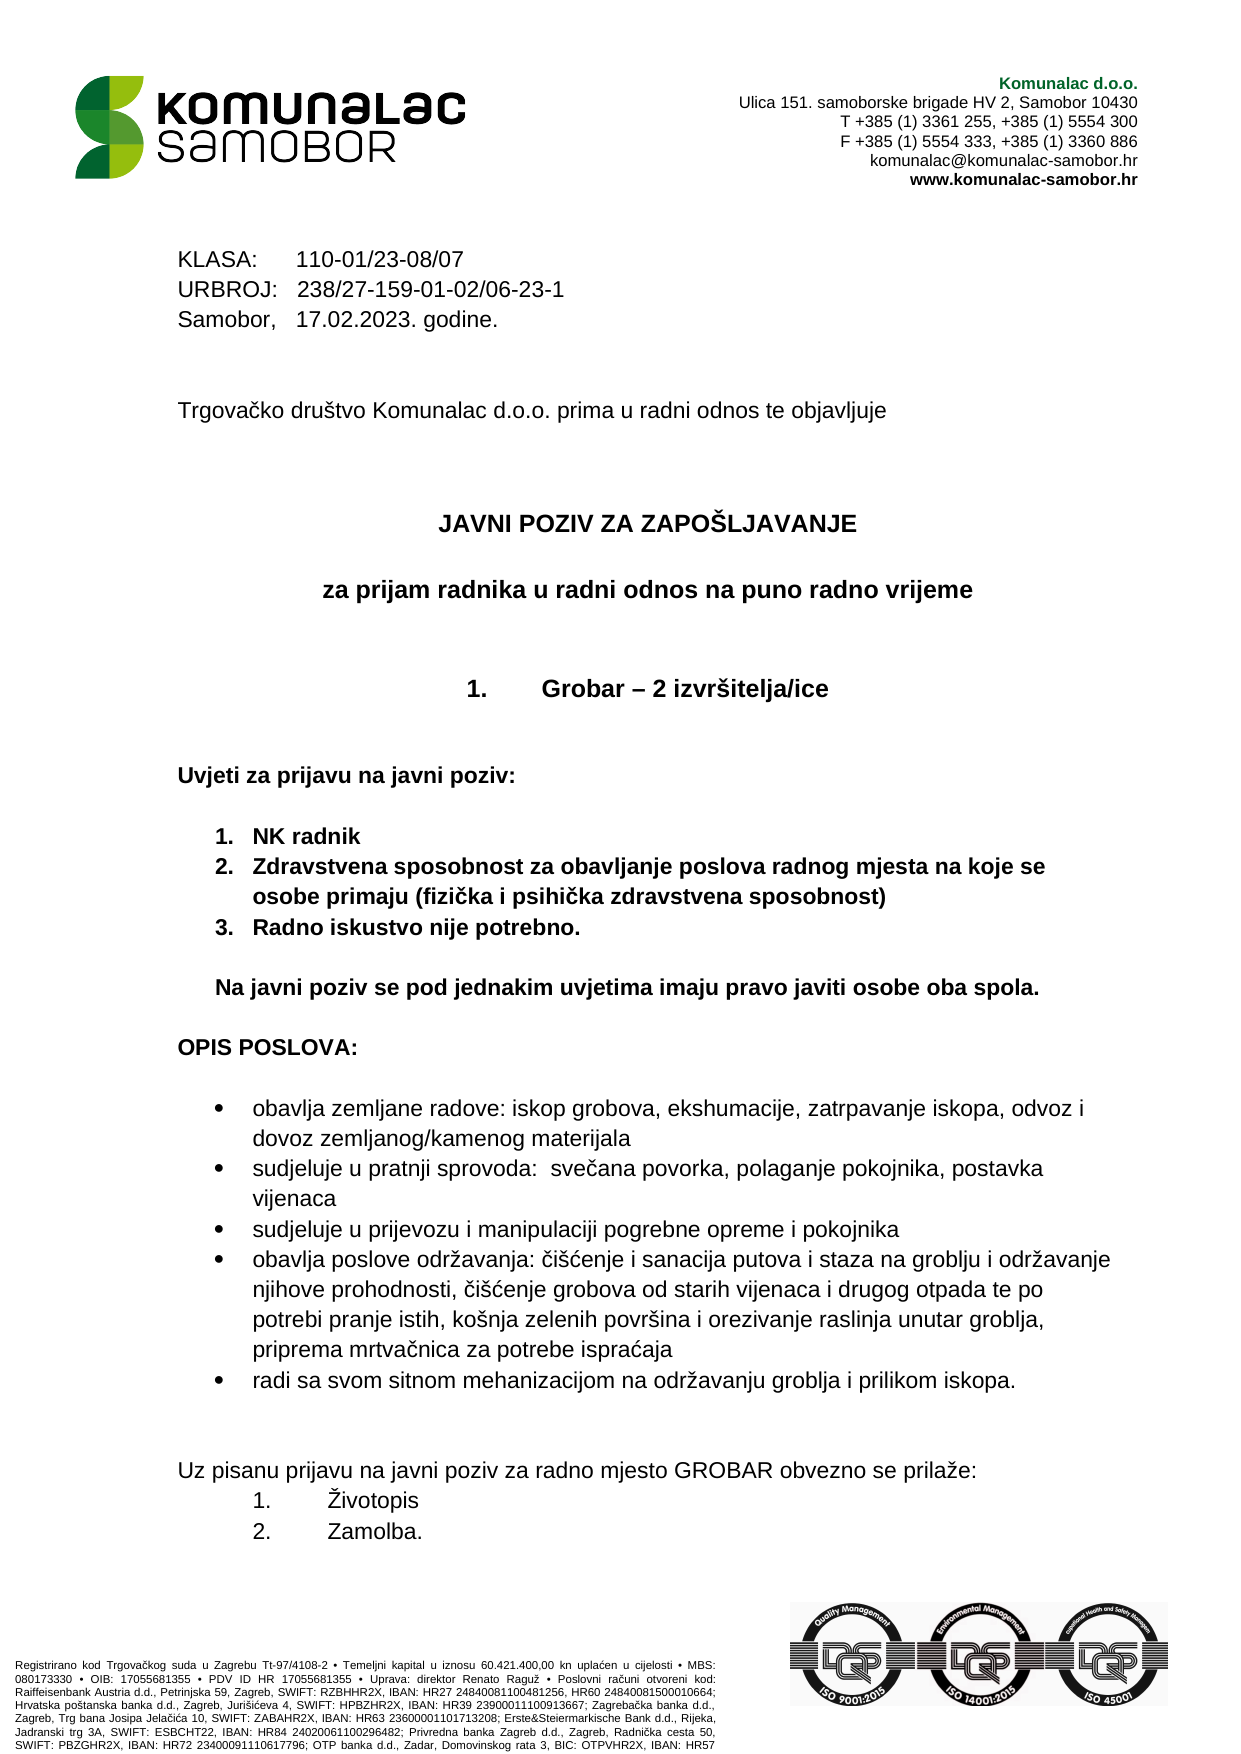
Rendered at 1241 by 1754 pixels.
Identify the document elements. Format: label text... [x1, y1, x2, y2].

list obavlja zemljane radove: iskop grobova, ekshumacije, zatrpavanje iskopa, odvoz i dovoz zemljanog/kamenog materijala [215, 1095, 1118, 1151]
text KLASA: 110-01/23-08/07 [177, 246, 1118, 272]
text 1. Grobar – 2 izvršitelja/ice [177, 674, 1118, 703]
text Uvjeti za prijavu na javni poziv: [177, 762, 1118, 789]
text Trgovačko društvo Komunalac d.o.o. prima u radni odnos te objavljuje [177, 397, 1118, 423]
list Životopis [252, 1487, 1118, 1514]
list Zamolba. [252, 1518, 1118, 1544]
list radi sa svom sitnom mehanizacijom na održavanju groblja i prilikom iskopa. [215, 1367, 1118, 1393]
list obavlja poslove održavanja: čišćenje i sanacija putova i staza na groblju i održavanje njihove prohodnosti, čišćenje grobova od starih vijenaca i drugog otpada te po potrebi pranje istih, košnja zelenih površina i orezivanje raslinja unutar groblja, priprema mrtvačnica za potrebe ispraćaja [215, 1246, 1118, 1363]
text URBROJ: 238/27-159-01-02/06-23-1 [177, 276, 1118, 302]
text Na javni poziv se pod jednakim uvjetima imaju pravo javiti osobe oba spola. [177, 974, 1118, 1000]
list sudjeluje u pratnji sprovoda: svečana povorka, polaganje pokojnika, postavka vijenaca [215, 1155, 1118, 1212]
list Radno iskustvo nije potrebno. [215, 913, 1118, 940]
text JAVNI POZIV ZA ZAPOŠLJAVANJE [177, 509, 1118, 538]
text Uz pisanu prijavu na javni poziv za radno mjesto GROBAR obvezno se prilaže: [177, 1457, 1118, 1484]
picture [789, 1602, 1168, 1706]
list NK radnik [215, 823, 1118, 849]
picture [73, 75, 467, 180]
text za prijam radnika u radni odnos na puno radno vrijeme [177, 575, 1118, 604]
text Samobor, 17.02.2023. godine. [177, 306, 1118, 332]
list Zdravstvena sposobnost za obavljanje poslova radnog mjesta na koje se osobe primaju (fizička i psihička zdravstvena sposobnost) [215, 853, 1118, 910]
text OPIS POSLOVA: [177, 1034, 1118, 1061]
list sudjeluje u prijevozu i manipulaciji pogrebne opreme i pokojnika [215, 1216, 1118, 1242]
